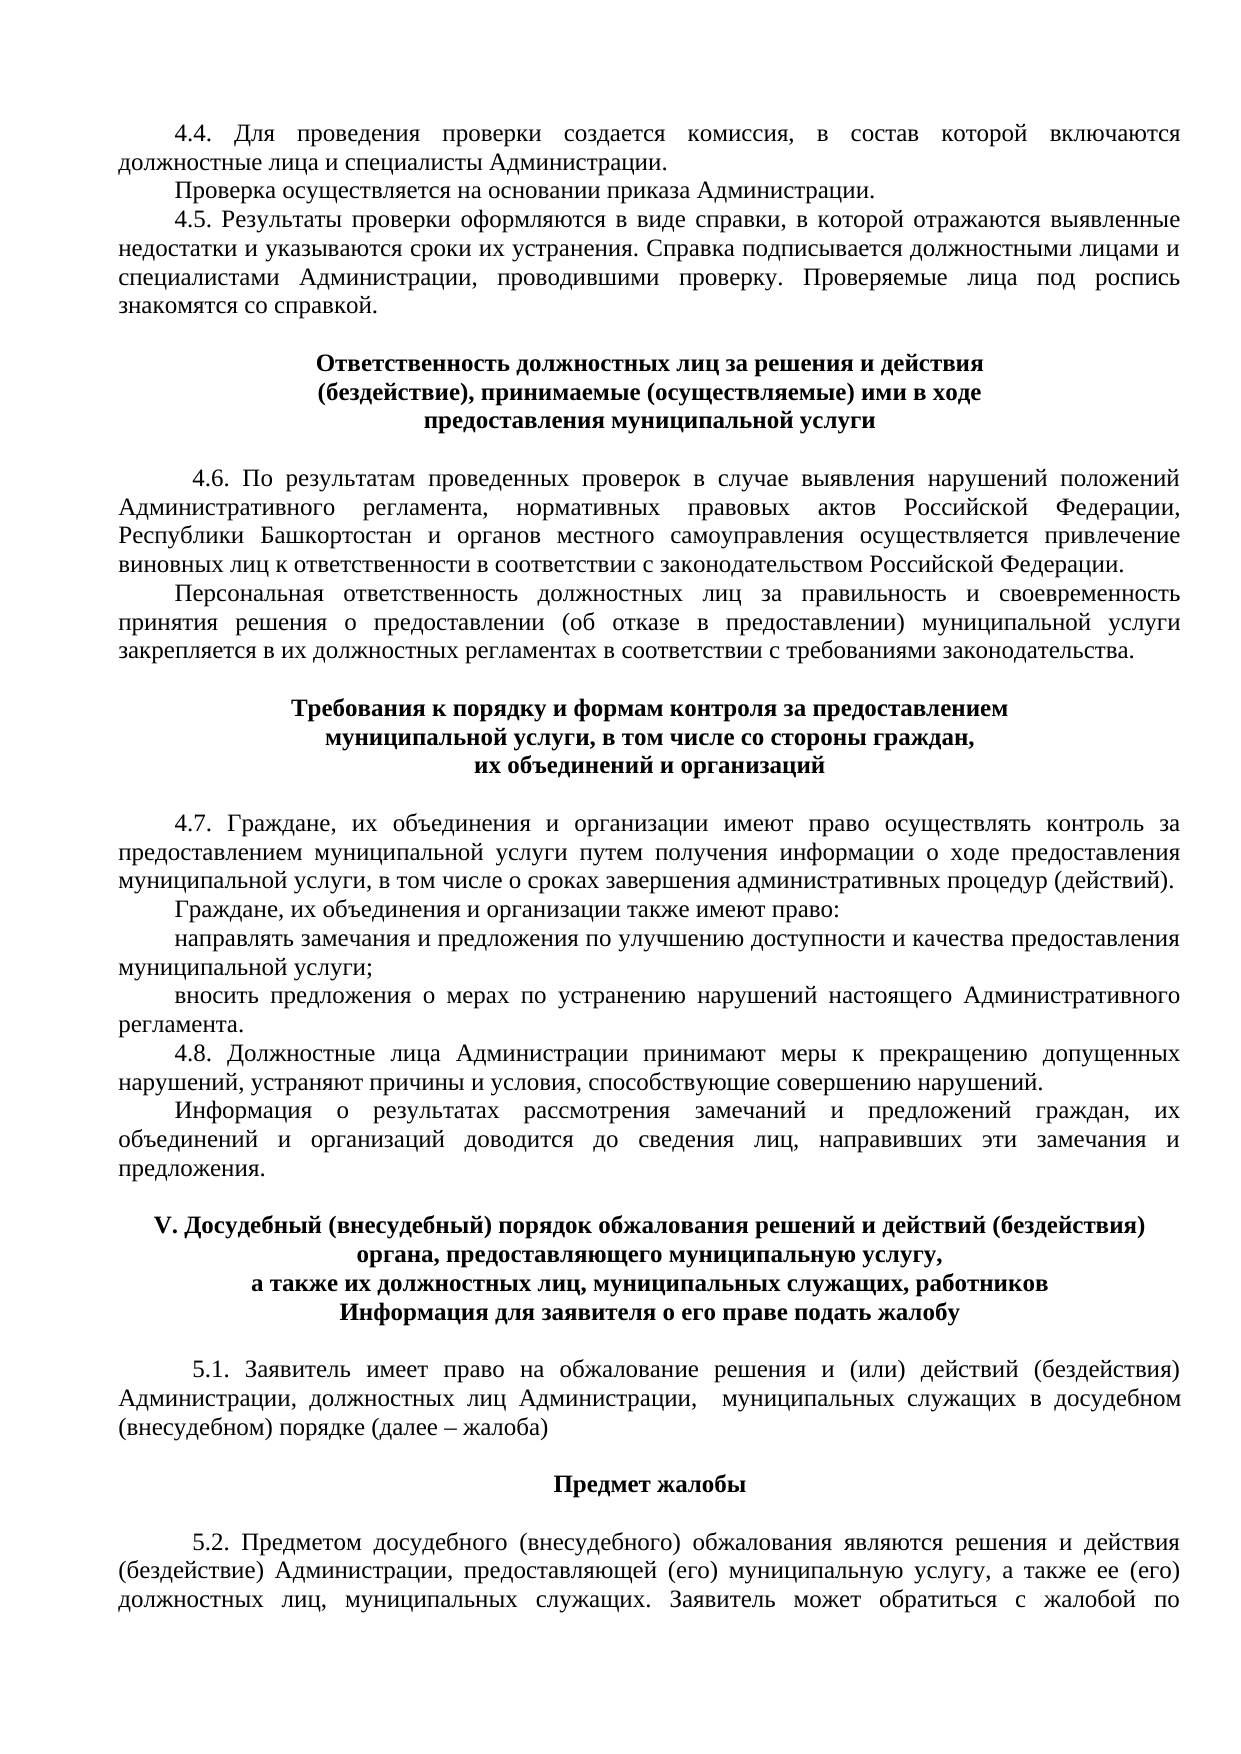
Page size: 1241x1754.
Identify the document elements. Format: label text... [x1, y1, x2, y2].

text муниципальной услуги, в том числе со стороны граждан, [118, 722, 1181, 751]
text Информация о результатах рассмотрения замечаний и предложений граждан, их объединений и организаций доводится до сведения лиц, направивших эти замечания и предложения. [118, 1096, 1181, 1182]
text направлять замечания и предложения по улучшению доступности и качества предоставления муниципальной услуги; [118, 923, 1181, 981]
text Информация для заявителя о его праве подать жалобу [118, 1297, 1181, 1326]
text Предмет жалобы [118, 1469, 1181, 1498]
text 4.5. Результаты проверки оформляются в виде справки, в которой отражаются выявленные недостатки и указываются сроки их устранения. Справка подписывается должностными лицами и специалистами Администрации, проводившими проверку. Проверяемые лица под роспись знакомятся со справкой. [118, 204, 1181, 319]
text Граждане, их объединения и организации также имеют право: [118, 894, 1181, 923]
text а также их должностных лиц, муниципальных служащих, работников [118, 1268, 1181, 1297]
text 4.7. Граждане, их объединения и организации имеют право осуществлять контроль за предоставлением муниципальной услуги путем получения информации о ходе предоставления муниципальной услуги, в том числе о сроках завершения административных процедур (действий). [118, 808, 1181, 894]
text предоставления муниципальной услуги [118, 406, 1181, 434]
text Проверка осуществляется на основании приказа Администрации. [118, 176, 1181, 204]
text Персональная ответственность должностных лиц за правильность и своевременность принятия решения о предоставлении (об отказе в предоставлении) муниципальной услуги закрепляется в их должностных регламентах в соответствии с требованиями законодательства. [118, 578, 1181, 664]
text 4.6. По результатам проведенных проверок в случае выявления нарушений положений Административного регламента, нормативных правовых актов Российской Федерации, Республики Башкортостан и органов местного самоуправления осуществляется привлечение виновных лиц к ответственности в соответствии с законодательством Российской Федерации. [118, 463, 1181, 578]
text Требования к порядку и формам контроля за предоставлением [118, 693, 1181, 722]
text вносить предложения о мерах по устранению нарушений настоящего Административного регламента. [118, 981, 1181, 1038]
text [118, 1527, 1181, 1613]
text V. Досудебный (внесудебный) порядок обжалования решений и действий (бездействия) органа, предоставляющего муниципальную услугу, [118, 1211, 1181, 1268]
text (бездействие), принимаемые (осуществляемые) ими в ходе [118, 377, 1181, 406]
text Ответственность должностных лиц за решения и действия [118, 348, 1181, 377]
text 4.8. Должностные лица Администрации принимают меры к прекращению допущенных нарушений, устраняют причины и условия, способствующие совершению нарушений. [118, 1038, 1181, 1096]
text 5.1. Заявитель имеет право на обжалование решения и (или) действий (бездействия) Администрации, должностных лиц Администрации, муниципальных служащих в досудебном (внесудебном) порядке (далее – жалоба) [118, 1354, 1181, 1441]
text их объединений и организаций [118, 751, 1181, 779]
text 4.4. Для проведения проверки создается комиссия, в состав которой включаются должностные лица и специалисты Администрации. [118, 118, 1181, 176]
